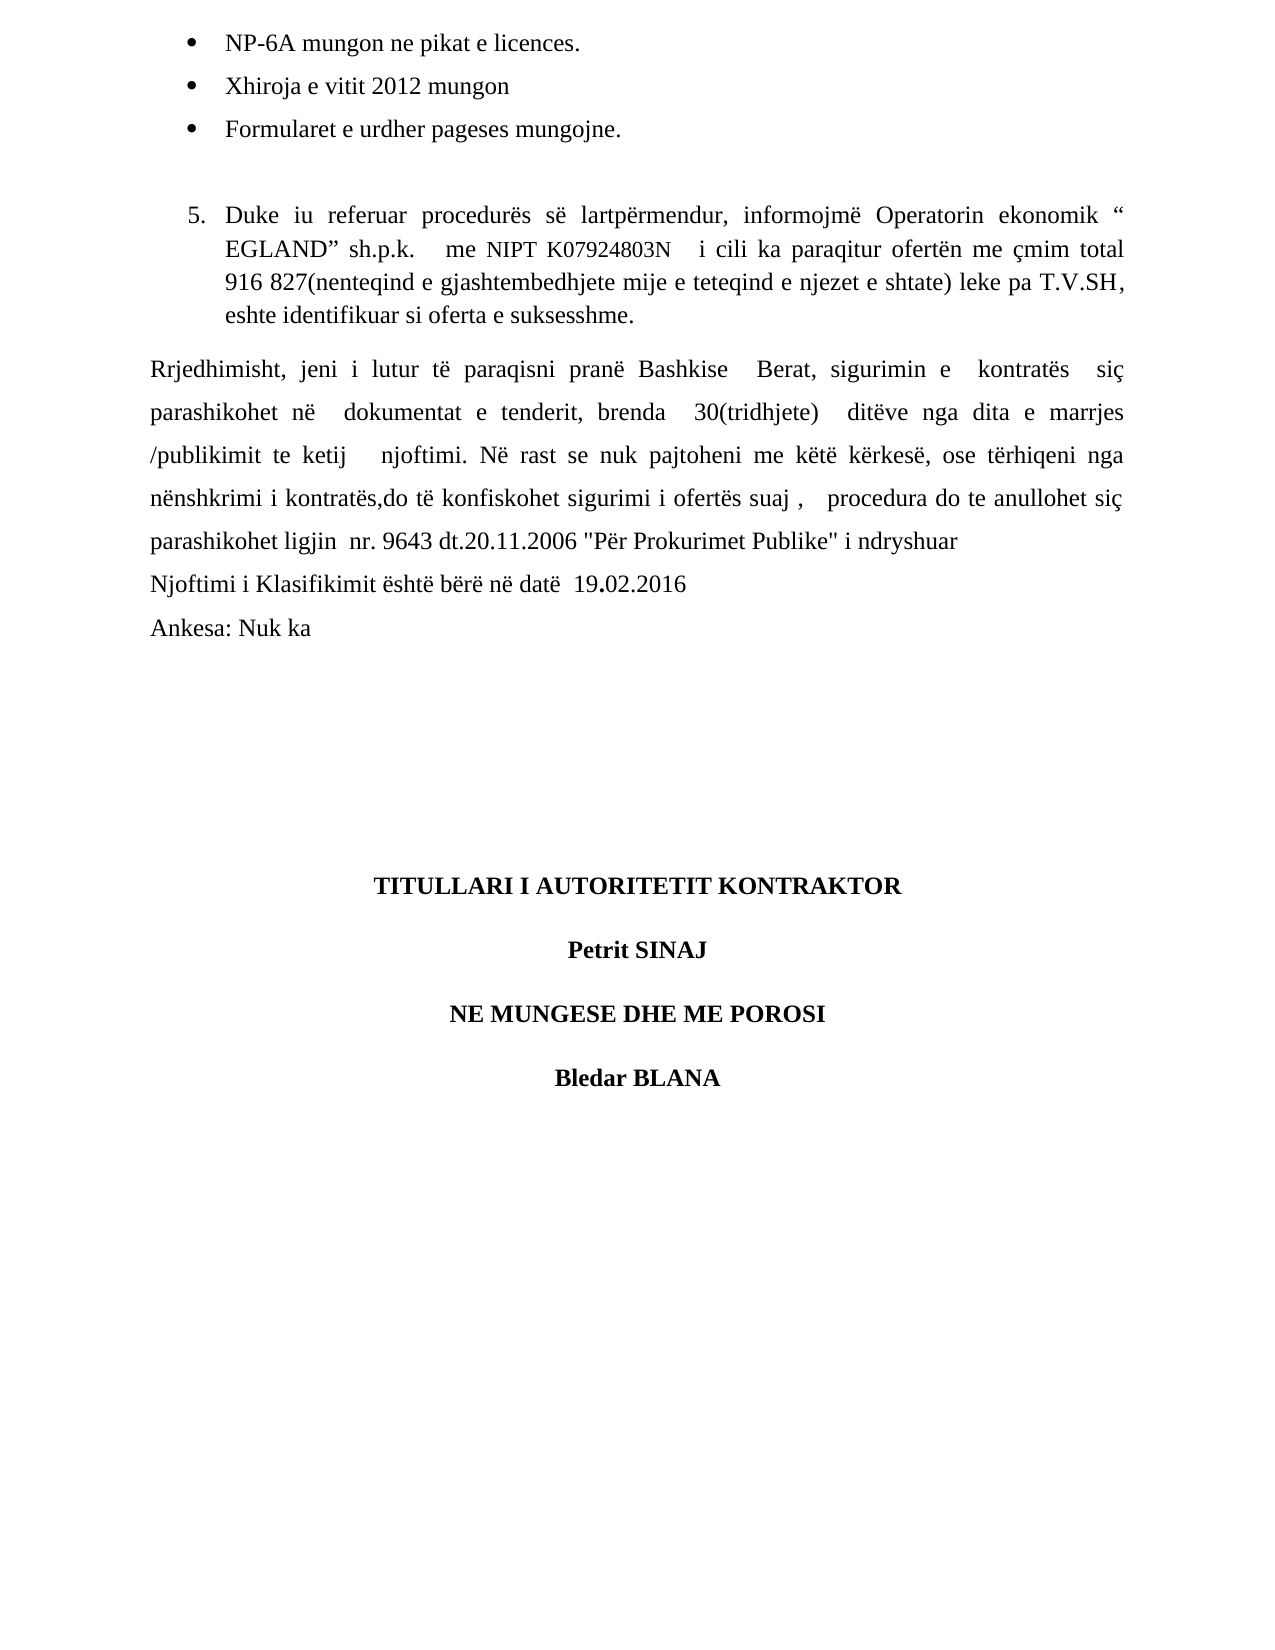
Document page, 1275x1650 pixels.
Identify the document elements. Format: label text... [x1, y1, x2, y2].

text Njoftimi i Klasifikimit është bërë në datë 19.02.2016 [150, 569, 1125, 598]
list Formularet e urdher pageses mungojne. [187, 114, 1125, 143]
text Bledar BLANA [150, 1063, 1125, 1092]
text Petrit SINAJ [150, 935, 1125, 964]
text Ankesa: Nuk ka [150, 613, 1125, 641]
text NE MUNGESE DHE ME POROSI [150, 999, 1125, 1028]
list Xhiroja e vitit 2012 mungon [187, 71, 1125, 100]
text TITULLARI I AUTORITETIT KONTRAKTOR [150, 871, 1125, 900]
text Rrjedhimisht, jeni i lutur të paraqisni pranë Bashkise Berat, sigurimin e kontratës siç parashikohet në dokumentat e tenderit, brenda 30(tridhjete) ditëve nga dita e marrjes /publikimit te ketij njoftimi. Në rast se nuk pajtoheni me këtë kërkesë, ose tërhiqeni nga nënshkrimi i kontratës,do të konfiskohet sigurimi i ofertës suaj , procedura do te anullohet siç parashikohet ligjin nr. 9643 dt.20.11.2006 "Për Prokurimet Publike" i ndryshuar [150, 354, 1125, 555]
list NP-6A mungon ne pikat e licences. [187, 28, 1125, 57]
list Duke iu referuar procedurës së lartpërmendur, informojmë Operatorin ekonomik “ EGLAND” sh.p.k. me NIPT K07924803N i cili ka paraqitur ofertën me çmim total 916 827(nenteqind e gjashtembedhjete mije e teteqind e njezet e shtate) leke pa T.V.SH, eshte identifikuar si oferta e suksesshme. [187, 201, 1125, 329]
